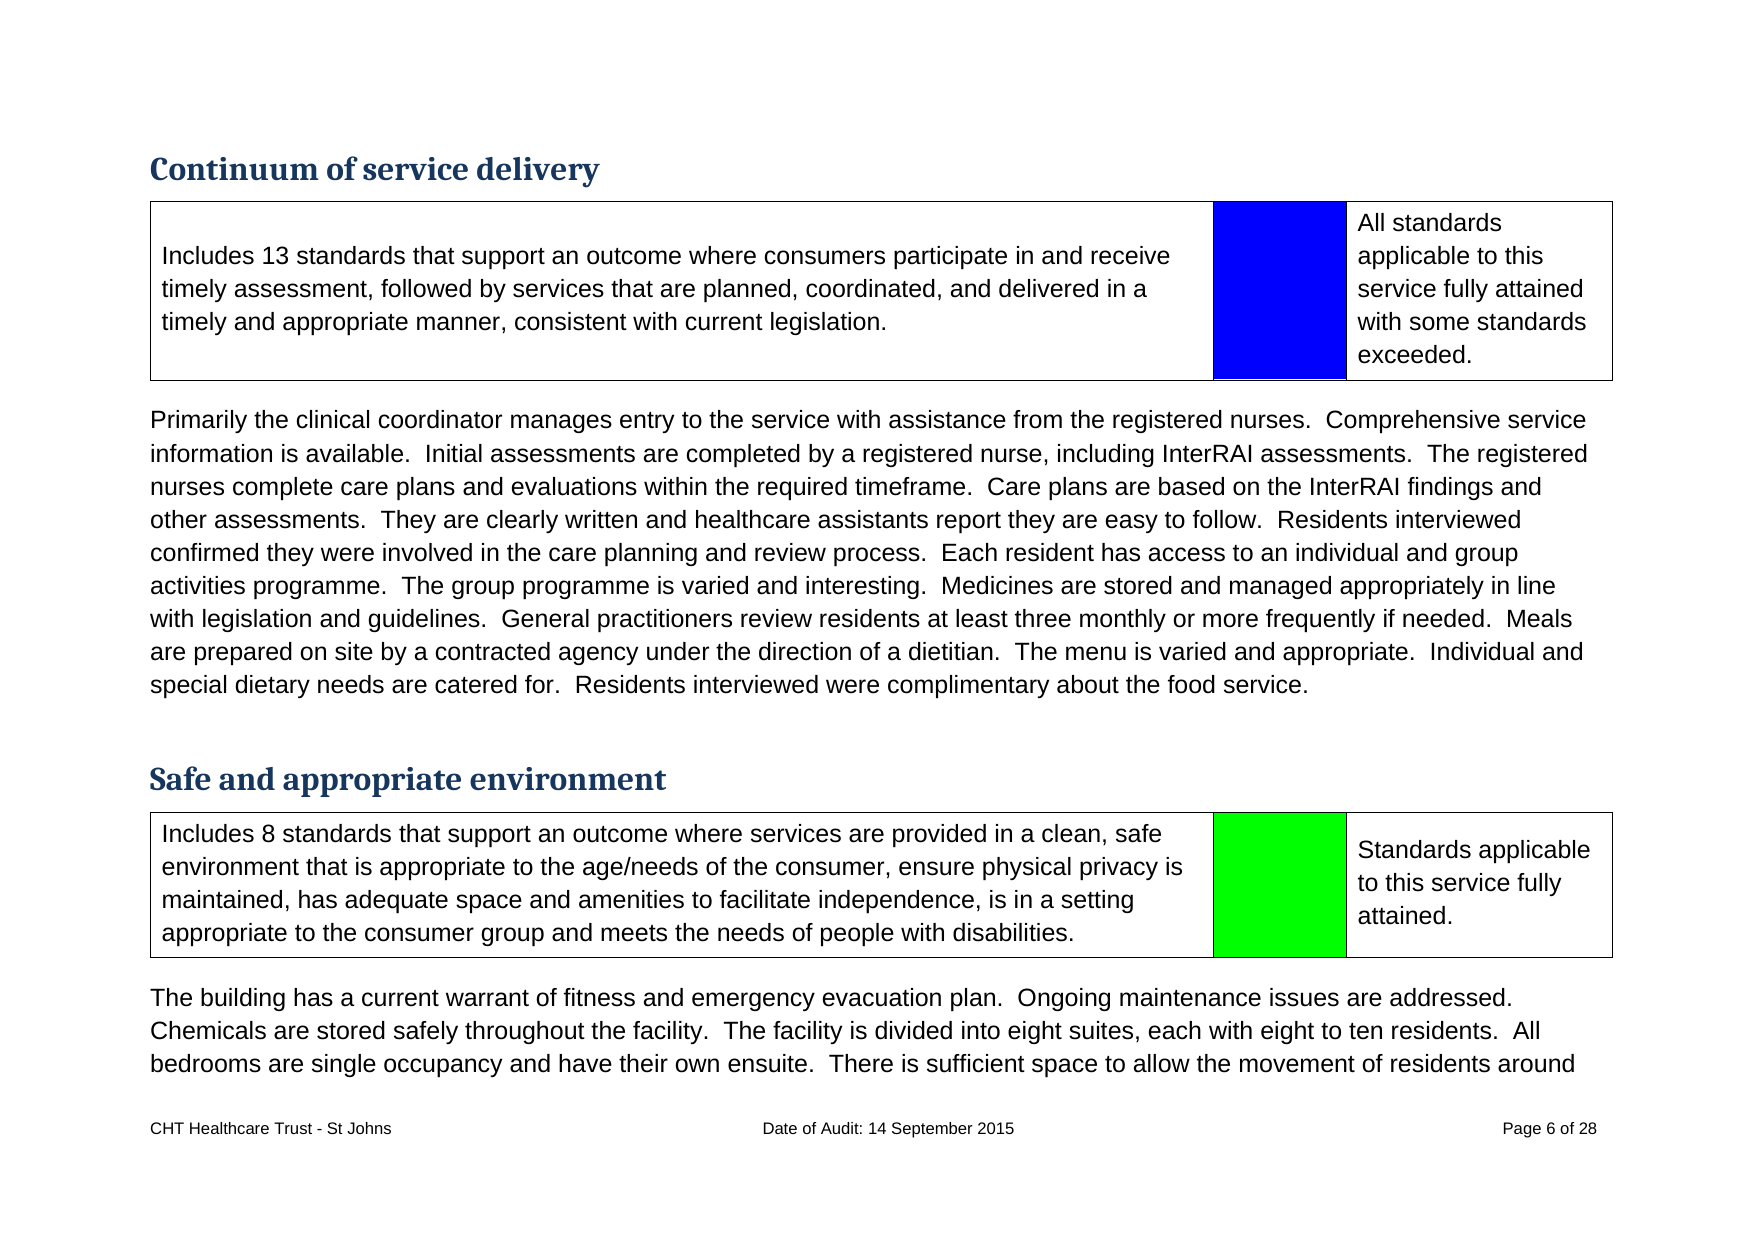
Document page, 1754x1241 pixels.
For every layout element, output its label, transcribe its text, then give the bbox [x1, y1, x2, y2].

table_header Standards applicable to this service fully attained. [1347, 813, 1612, 957]
table_header All standards applicable to this service fully attained with some standards exceeded. [1347, 202, 1612, 379]
subtitle Safe and appropriate environment [150, 761, 1604, 799]
subtitle Continuum of service delivery [150, 150, 1604, 188]
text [150, 983, 1604, 1078]
table_header Includes 13 standards that support an outcome where consumers participate in and receive timely assessment, followed by services that are planned, coordinated, and delivered in a timely and appropriate manner, consistent with current legislation. [151, 202, 1213, 379]
text Primarily the clinical coordinator manages entry to the service with assistance from the registered nurses. Comprehensive service information is available. Initial assessments are completed by a registered nurse, including InterRAI assessments. The registered nurses complete care plans and evaluations within the required timeframe. Care plans are based on the InterRAI findings and other assessments. They are clearly written and healthcare assistants report they are easy to follow. Residents interviewed confirmed they were involved in the care planning and review process. Each resident has access to an individual and group activities programme. The group programme is varied and interesting. Medicines are stored and managed appropriately in line with legislation and guidelines. General practitioners review residents at least three monthly or more frequently if needed. Meals are prepared on site by a contracted agency under the direction of a dietitian. The menu is varied and appropriate. Individual and special dietary needs are catered for. Residents interviewed were complimentary about the food service. [150, 406, 1604, 698]
table_header [1214, 813, 1346, 957]
table_header [1214, 202, 1346, 379]
table_header Includes 8 standards that support an outcome where services are provided in a clean, safe environment that is appropriate to the age/needs of the consumer, ensure physical privacy is maintained, has adequate space and amenities to facilitate independence, is in a setting appropriate to the consumer group and meets the needs of people with disabilities. [151, 813, 1213, 957]
